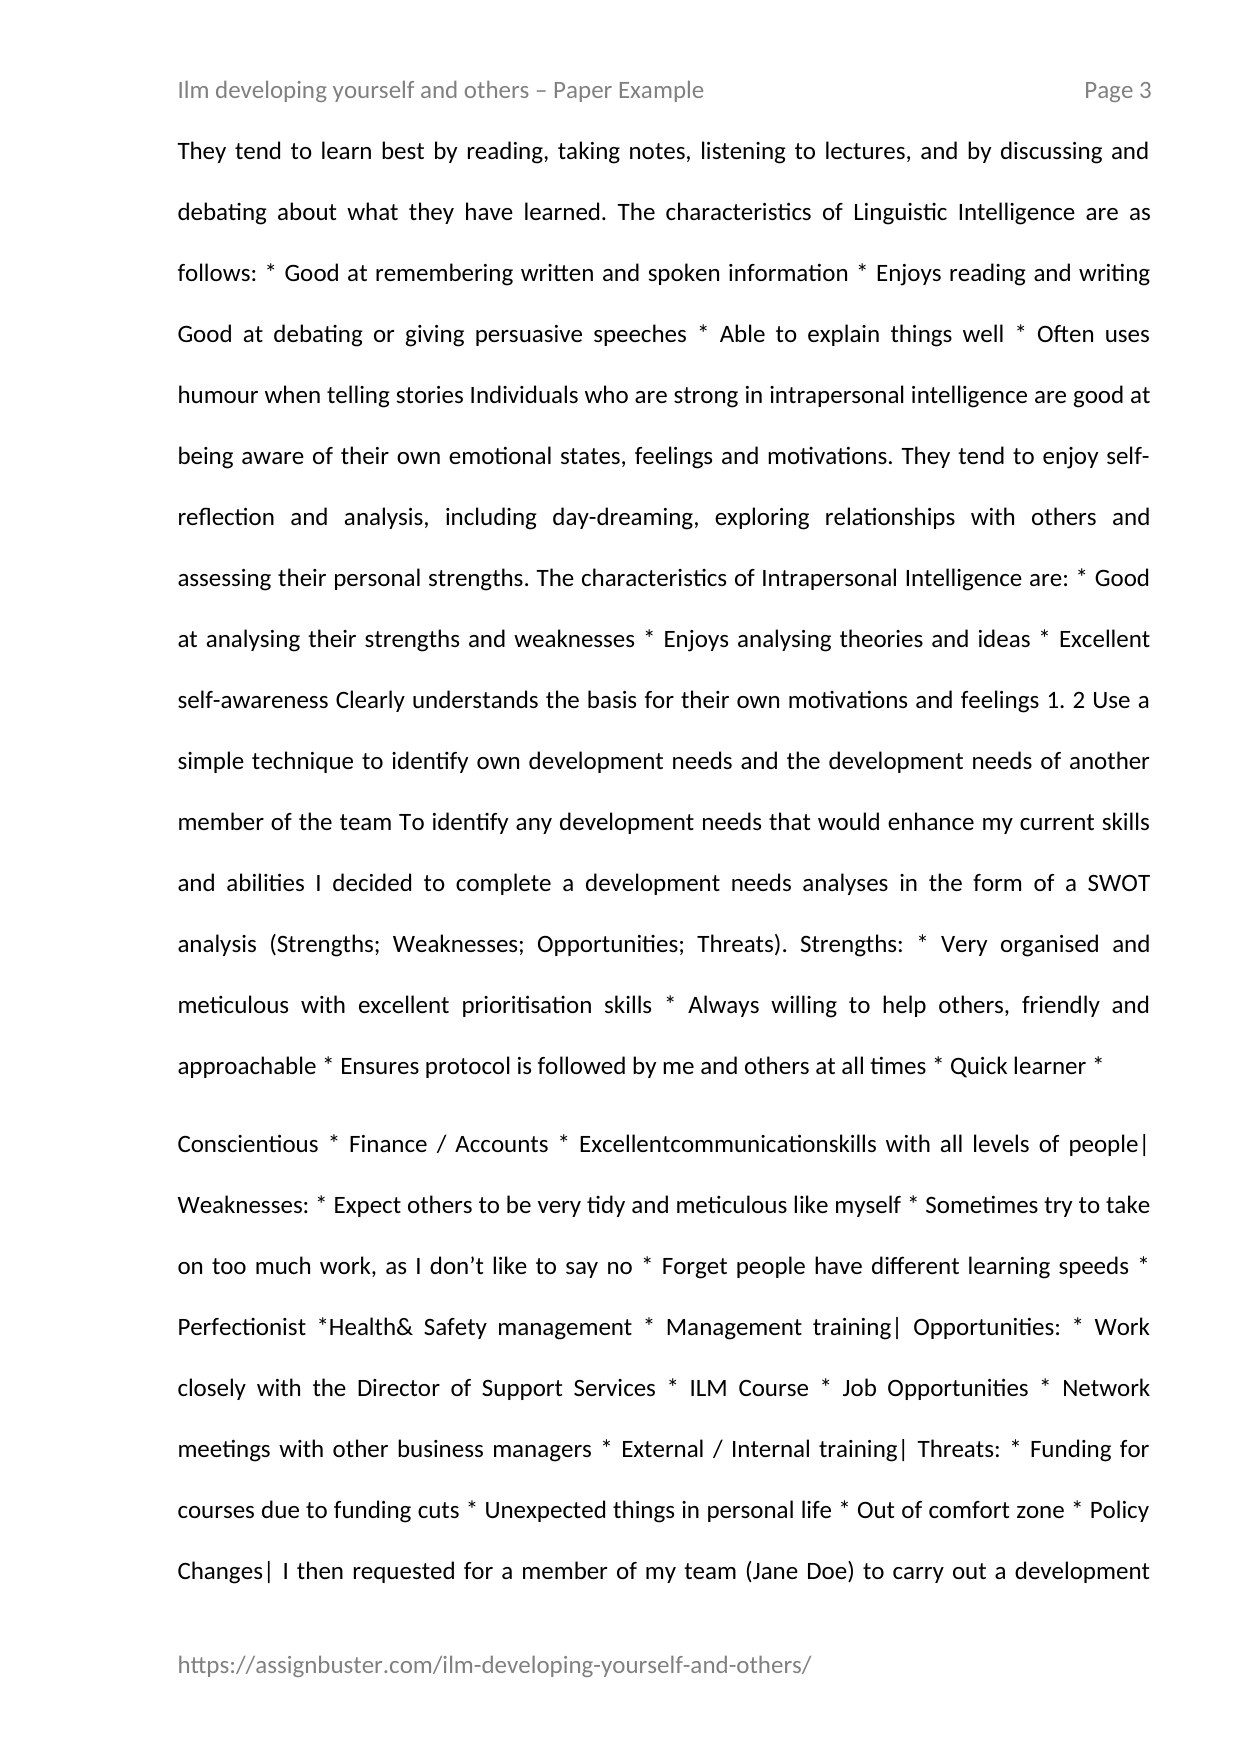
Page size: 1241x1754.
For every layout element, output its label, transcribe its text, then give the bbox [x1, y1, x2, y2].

text They tend to learn best by reading, taking notes, listening to lectures, and by discussing and debating about what they have learned. The characteristics of Linguistic Intelligence are as follows: * Good at remembering written and spoken information * Enjoys reading and writing Good at debating or giving persuasive speeches * Able to explain things well * Often uses humour when telling stories Individuals who are strong in intrapersonal intelligence are good at being aware of their own emotional states, feelings and motivations. They tend to enjoy self-reflection and analysis, including day-dreaming, exploring relationships with others and assessing their personal strengths. The characteristics of Intrapersonal Intelligence are: * Good at analysing their strengths and weaknesses * Enjoys analysing theories and ideas * Excellent self-awareness Clearly understands the basis for their own motivations and feelings 1. 2 Use a simple technique to identify own development needs and the development needs of another member of the team To identify any development needs that would enhance my current skills and abilities I decided to complete a development needs analyses in the form of a SWOT analysis (Strengths; Weaknesses; Opportunities; Threats). Strengths: * Very organised and meticulous with excellent prioritisation skills * Always willing to help others, friendly and approachable * Ensures protocol is followed by me and others at all times * Quick learner * [177, 135, 1152, 1081]
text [177, 1128, 1152, 1586]
